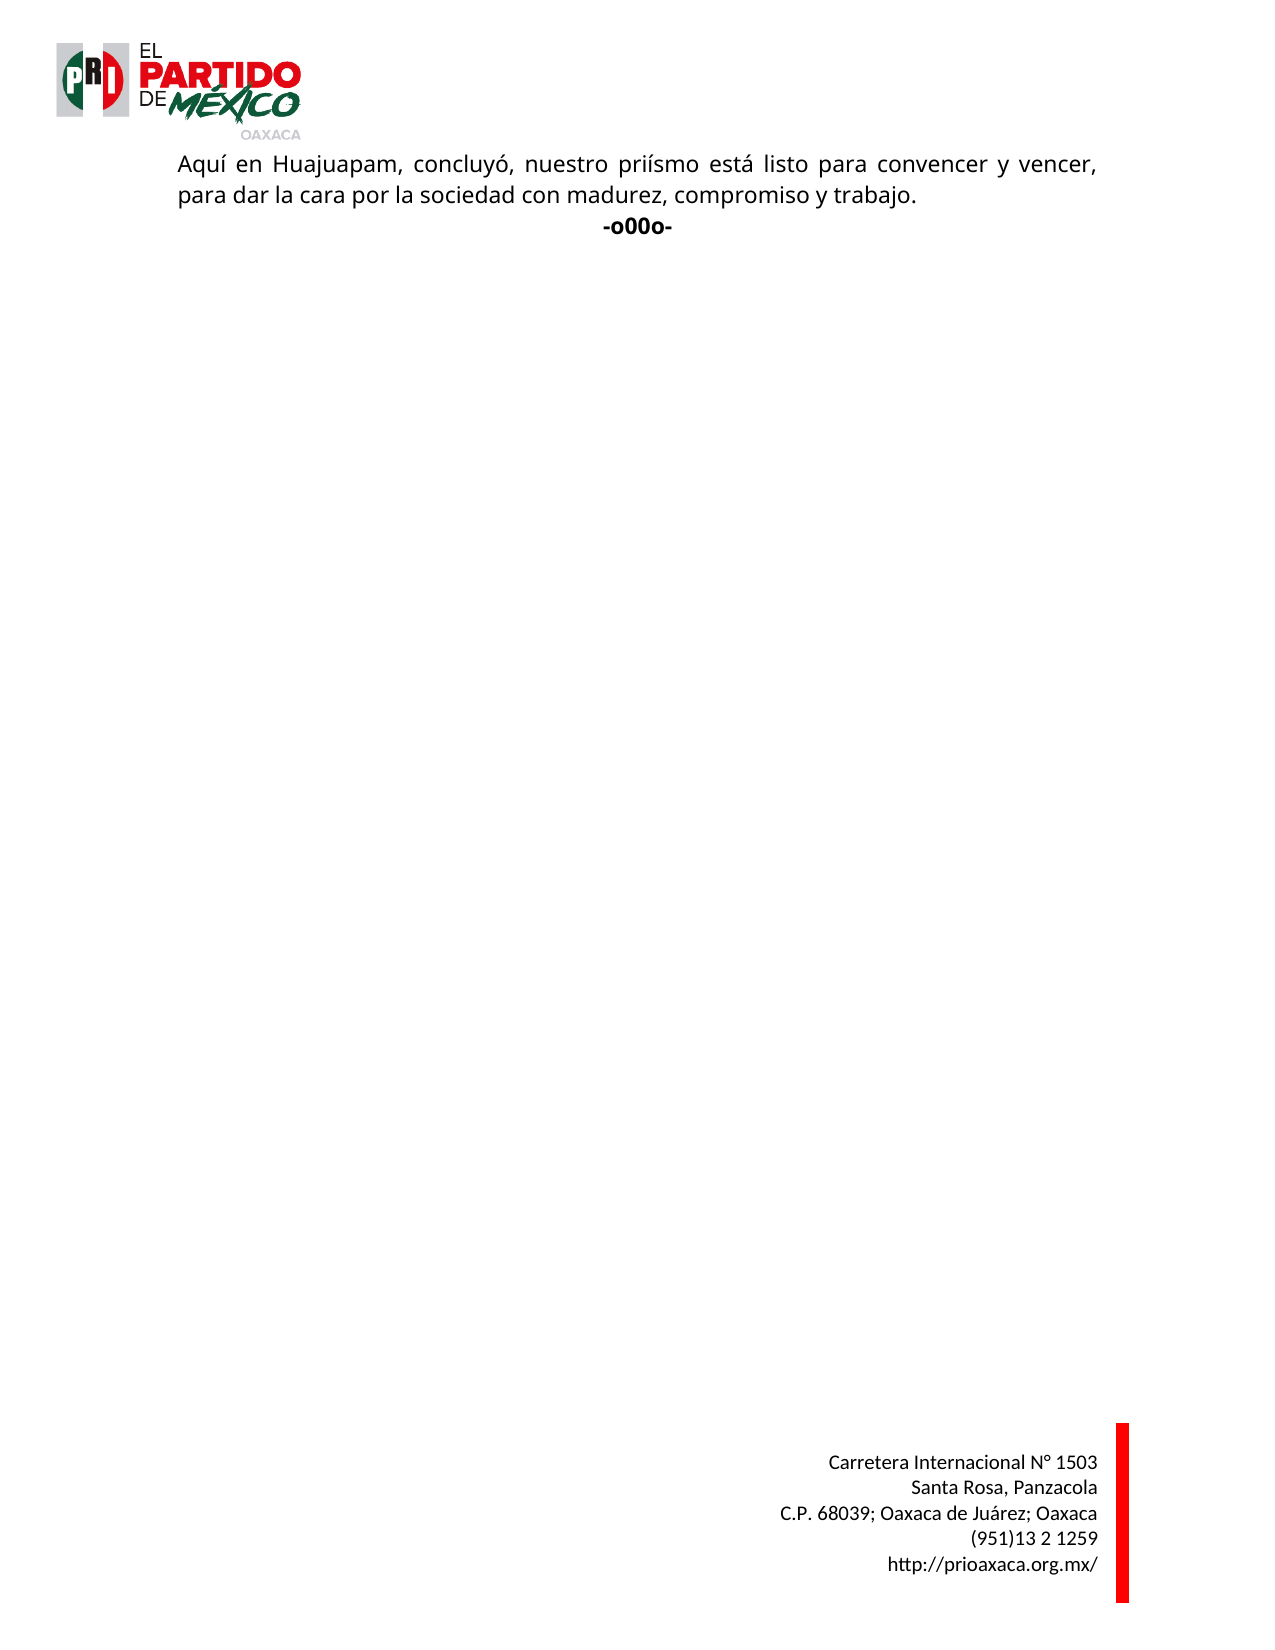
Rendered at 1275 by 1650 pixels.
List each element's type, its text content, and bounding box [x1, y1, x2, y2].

text Aquí en Huajuapam, concluyó, nuestro priísmo está listo para convencer y vencer, para dar la cara por la sociedad con madurez, compromiso y trabajo. [177, 148, 1098, 210]
text -o00o- [177, 210, 1098, 241]
picture [56, 43, 301, 140]
